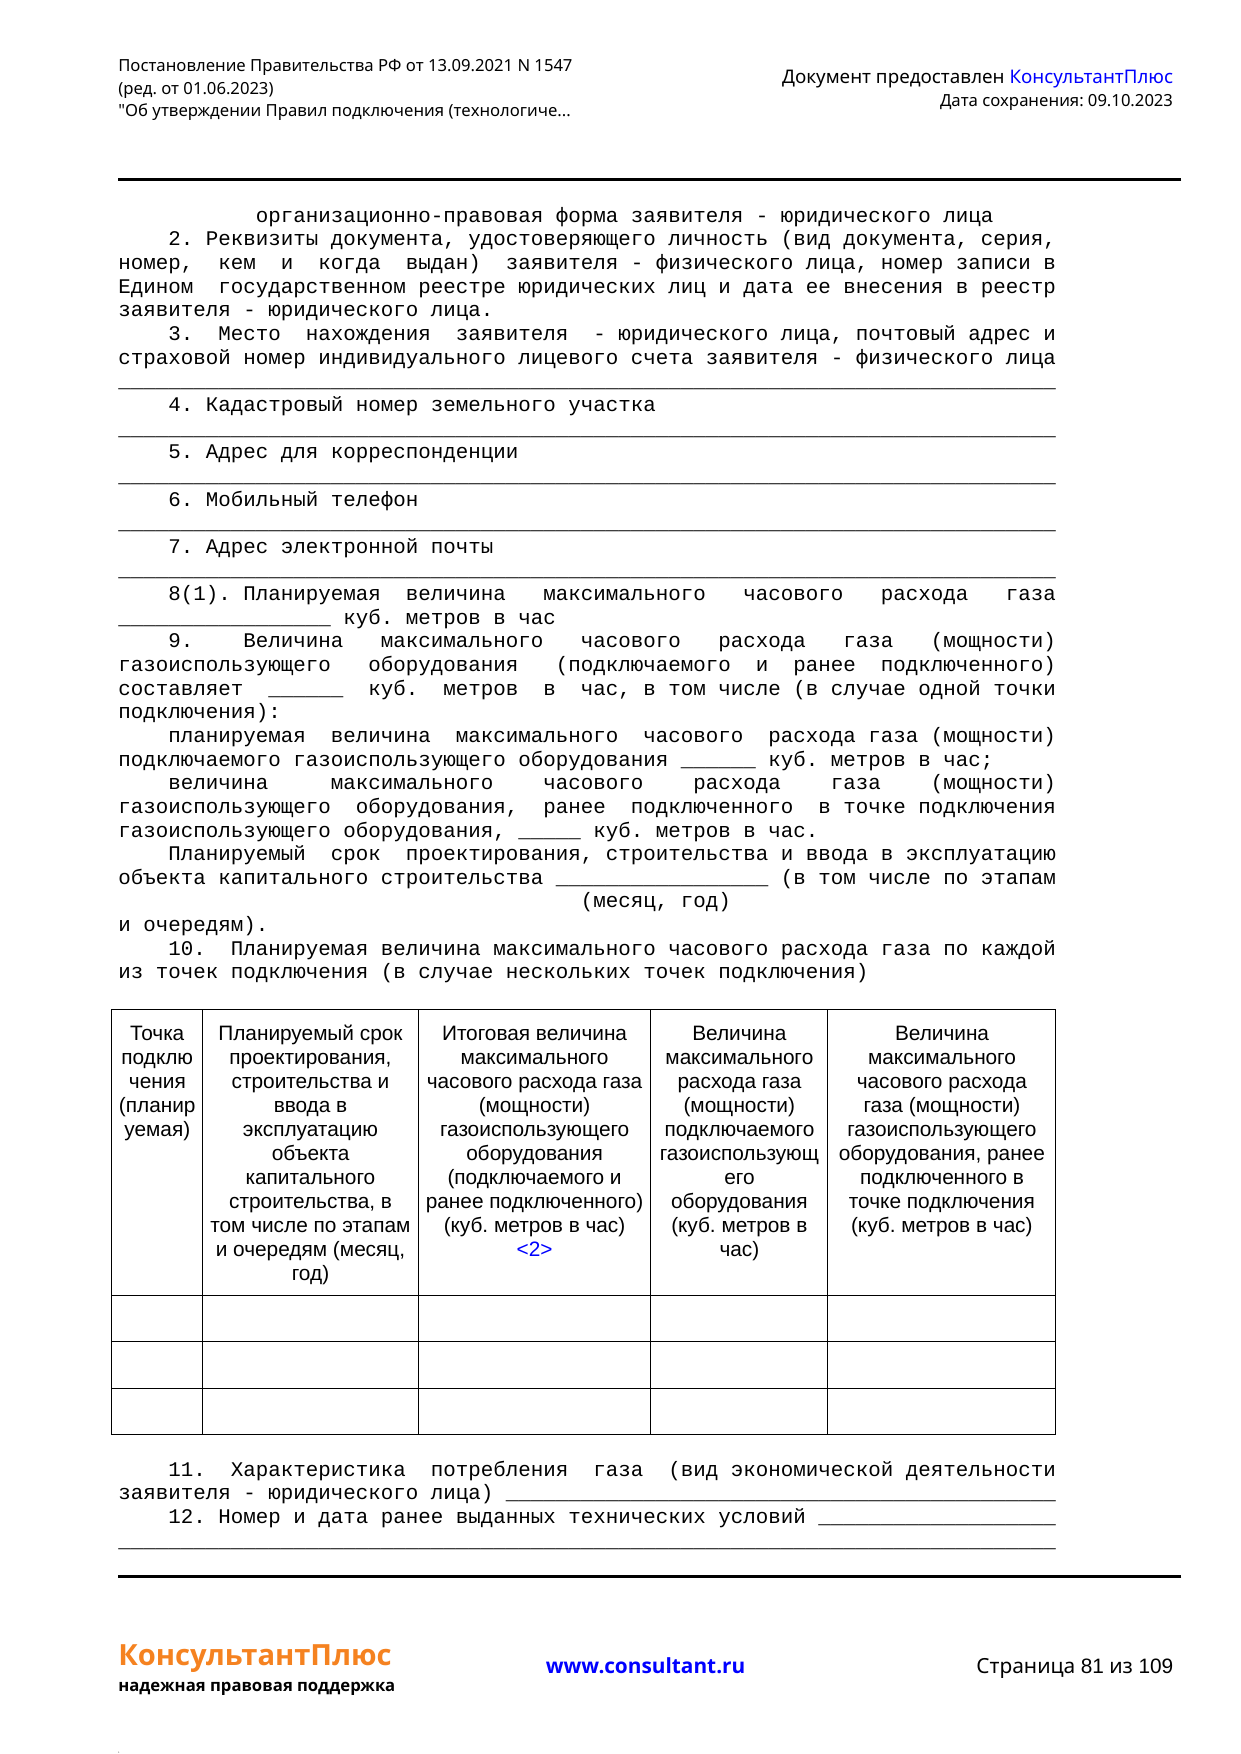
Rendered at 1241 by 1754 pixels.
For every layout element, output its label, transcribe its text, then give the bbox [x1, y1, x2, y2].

text 9. Величина максимального часового расхода газа (мощности) [118, 630, 1181, 654]
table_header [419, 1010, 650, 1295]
text 5. Адрес для корреспонденции [118, 441, 1181, 465]
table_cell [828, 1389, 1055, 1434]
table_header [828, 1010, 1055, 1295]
text 7. Адрес электронной почты [118, 536, 1181, 559]
text 10. Планируемая величина максимального часового расхода газа по каждой [118, 938, 1181, 961]
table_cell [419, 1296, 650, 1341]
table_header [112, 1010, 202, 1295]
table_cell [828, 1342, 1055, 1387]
text планируемая величина максимального часового расхода газа (мощности) [118, 725, 1181, 749]
text номер, кем и когда выдан) заявителя - физического лица, номер записи в [118, 252, 1181, 276]
text подключения): [118, 701, 1181, 725]
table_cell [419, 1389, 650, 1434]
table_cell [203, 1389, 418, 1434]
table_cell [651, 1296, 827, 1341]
text ___________________________________________________________________________ [118, 512, 1181, 536]
text 6. Мобильный телефон [118, 488, 1181, 512]
text 8(1). Планируемая величина максимального часового расхода газа [118, 583, 1181, 607]
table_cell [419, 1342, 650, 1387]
text подключаемого газоиспользующего оборудования ______ куб. метров в час; [118, 749, 1181, 772]
text ___________________________________________________________________________ [118, 370, 1181, 394]
text 12. Номер и дата ранее выданных технических условий ___________________ [118, 1506, 1181, 1529]
text (месяц, год) [118, 891, 1181, 914]
text из точек подключения (в случае нескольких точек подключения) [118, 961, 1181, 985]
text заявителя - юридического лица. [118, 299, 1181, 323]
text ___________________________________________________________________________ [118, 1529, 1181, 1553]
text величина максимального часового расхода газа (мощности) [118, 772, 1181, 796]
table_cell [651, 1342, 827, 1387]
text газоиспользующего оборудования (подключаемого и ранее подключенного) [118, 654, 1181, 678]
text 4. Кадастровый номер земельного участка [118, 394, 1181, 418]
text ___________________________________________________________________________ [118, 418, 1181, 441]
text заявителя - юридического лица) ____________________________________________ [118, 1482, 1181, 1506]
text 11. Характеристика потребления газа (вид экономической деятельности [118, 1459, 1181, 1482]
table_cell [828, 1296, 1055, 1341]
text Едином государственном реестре юридических лиц и дата ее внесения в реестр [118, 276, 1181, 299]
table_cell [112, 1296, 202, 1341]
text ___________________________________________________________________________ [118, 559, 1181, 583]
text организационно-правовая форма заявителя - юридического лица [118, 205, 1181, 228]
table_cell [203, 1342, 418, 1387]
text газоиспользующего оборудования, ранее подключенного в точке подключения [118, 796, 1181, 819]
text Планируемый срок проектирования, строительства и ввода в эксплуатацию [118, 843, 1181, 867]
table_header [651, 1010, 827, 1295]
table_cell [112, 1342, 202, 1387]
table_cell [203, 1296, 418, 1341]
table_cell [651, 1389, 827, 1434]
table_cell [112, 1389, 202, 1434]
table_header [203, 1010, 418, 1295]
text и очередям). [118, 914, 1181, 938]
text газоиспользующего оборудования, _____ куб. метров в час. [118, 819, 1181, 843]
text страховой номер индивидуального лицевого счета заявителя - физического лица [118, 347, 1181, 370]
text 2. Реквизиты документа, удостоверяющего личность (вид документа, серия, [118, 228, 1181, 252]
text _________________ куб. метров в час [118, 607, 1181, 630]
text объекта капитального строительства _________________ (в том числе по этапам [118, 867, 1181, 891]
text ___________________________________________________________________________ [118, 465, 1181, 488]
text 3. Место нахождения заявителя - юридического лица, почтовый адрес и [118, 323, 1181, 347]
text составляет ______ куб. метров в час, в том числе (в случае одной точки [118, 678, 1181, 701]
